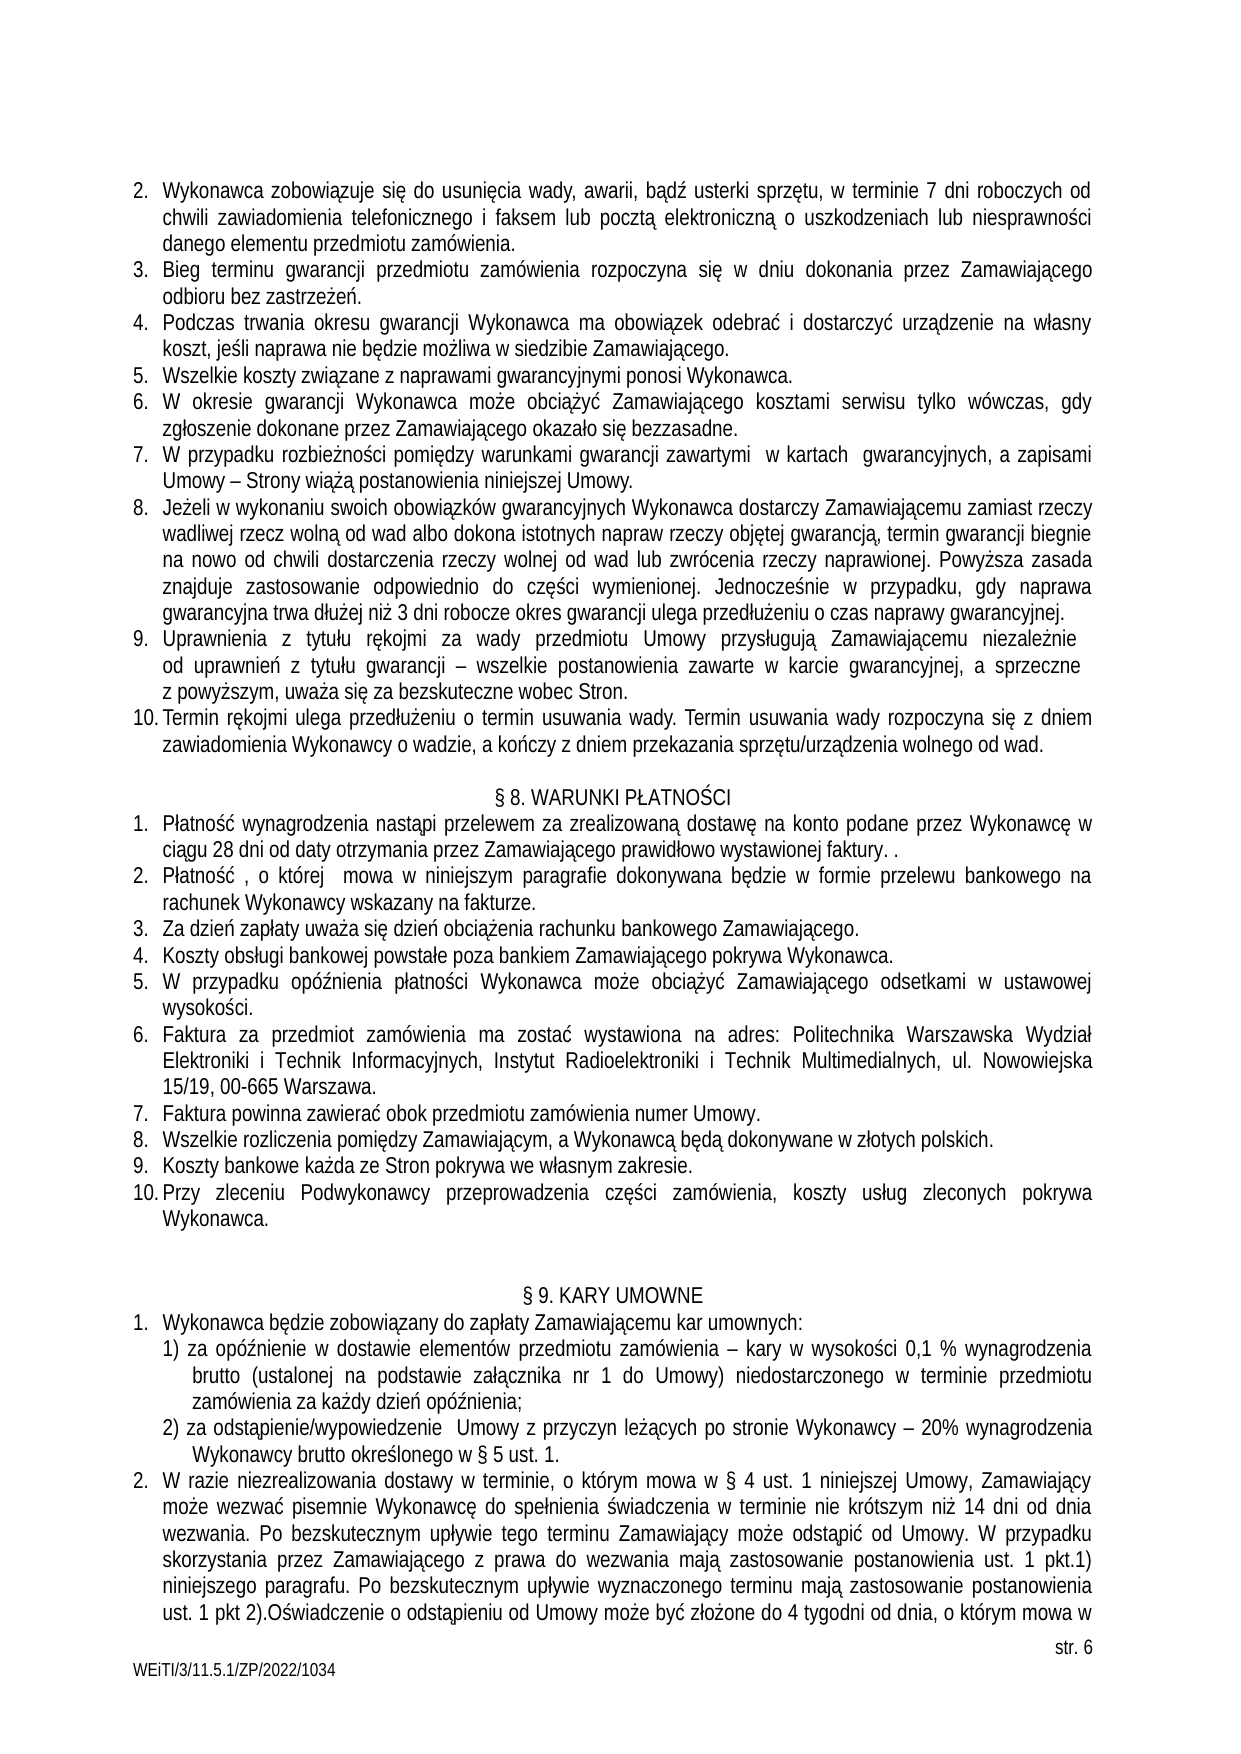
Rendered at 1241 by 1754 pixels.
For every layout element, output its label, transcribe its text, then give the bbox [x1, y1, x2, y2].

list Wykonawca zobowiązuje się do usunięcia wady, awarii, bądź usterki sprzętu, w terminie 7 dni roboczych od chwili zawiadomienia telefonicznego i faksem lub pocztą elektroniczną o uszkodzeniach lub niesprawności danego elementu przedmiotu zamówienia. [133, 177, 1093, 256]
list Jeżeli w wykonaniu swoich obowiązków gwarancyjnych Wykonawca dostarczy Zamawiającemu zamiast rzeczy wadliwej rzecz wolną od wad albo dokona istotnych napraw rzeczy objętej gwarancją, termin gwarancji biegnie na nowo od chwili dostarczenia rzeczy wolnej od wad lub zwrócenia rzeczy naprawionej. Powyższa zasada znajduje zastosowanie odpowiednio do części wymienionej. Jednocześnie w przypadku, gdy naprawa gwarancyjna trwa dłużej niż 3 dni robocze okres gwarancji ulega przedłużeniu o czas naprawy gwarancyjnej. [133, 493, 1093, 625]
list Wykonawca będzie zobowiązany do zapłaty Zamawiającemu kar umownych: [133, 1309, 1093, 1335]
list W przypadku opóźnienia płatności Wykonawca może obciążyć Zamawiającego odsetkami w ustawowej wysokości. [133, 968, 1093, 1021]
list Koszty bankowe każda ze Stron pokrywa we własnym zakresie. [133, 1152, 1093, 1179]
list Faktura za przedmiot zamówienia ma zostać wystawiona na adres: Politechnika Warszawska Wydział Elektroniki i Technik Informacyjnych, Instytut Radioelektroniki i Technik Multimedialnych, ul. Nowowiejska 15/19, 00-665 Warszawa. [133, 1021, 1093, 1100]
list Wszelkie koszty związane z naprawami gwarancyjnymi ponosi Wykonawca. [133, 362, 1093, 388]
list Podczas trwania okresu gwarancji Wykonawca ma obowiązek odebrać i dostarczyć urządzenie na własny koszt, jeśli naprawa nie będzie możliwa w siedzibie Zamawiającego. [133, 309, 1093, 362]
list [133, 1467, 1093, 1625]
list Faktura powinna zawierać obok przedmiotu zamówienia numer Umowy. [133, 1100, 1093, 1126]
list W okresie gwarancji Wykonawca może obciążyć Zamawiającego kosztami serwisu tylko wówczas, gdy zgłoszenie dokonane przez Zamawiającego okazało się bezzasadne. [133, 388, 1093, 441]
text § 9. KARY UMOWNE [133, 1282, 1093, 1309]
text 1) za opóźnienie w dostawie elementów przedmiotu zamówienia – kary w wysokości 0,1 % wynagrodzenia brutto (ustalonej na podstawie załącznika nr 1 do Umowy) niedostarczonego w terminie przedmiotu zamówienia za każdy dzień opóźnienia; [162, 1335, 1093, 1414]
text 2) za odstąpienie/wypowiedzenie Umowy z przyczyn leżących po stronie Wykonawcy – 20% wynagrodzenia Wykonawcy brutto określonego w § 5 ust. 1. [162, 1414, 1093, 1467]
list Płatność wynagrodzenia nastąpi przelewem za zrealizowaną dostawę na konto podane przez Wykonawcę w ciągu 28 dni od daty otrzymania przez Zamawiającego prawidłowo wystawionej faktury. . [133, 810, 1093, 862]
list Termin rękojmi ulega przedłużeniu o termin usuwania wady. Termin usuwania wady rozpoczyna się z dniem zawiadomienia Wykonawcy o wadzie, a kończy z dniem przekazania sprzętu/urządzenia wolnego od wad. [133, 704, 1093, 757]
list Uprawnienia z tytułu rękojmi za wady przedmiotu Umowy przysługują Zamawiającemu niezależnie od uprawnień z tytułu gwarancji – wszelkie postanowienia zawarte w karcie gwarancyjnej, a sprzeczne z powyższym, uważa się za bezskuteczne wobec Stron. [133, 625, 1093, 704]
list Przy zleceniu Podwykonawcy przeprowadzenia części zamówienia, koszty usług zleconych pokrywa Wykonawca. [133, 1179, 1093, 1231]
list Za dzień zapłaty uważa się dzień obciążenia rachunku bankowego Zamawiającego. [133, 915, 1093, 942]
list W przypadku rozbieżności pomiędzy warunkami gwarancji zawartymi w kartach gwarancyjnych, a zapisami Umowy – Strony wiążą postanowienia niniejszej Umowy. [133, 441, 1093, 493]
list Bieg terminu gwarancji przedmiotu zamówienia rozpoczyna się w dniu dokonania przez Zamawiającego odbioru bez zastrzeżeń. [133, 256, 1093, 309]
list Wszelkie rozliczenia pomiędzy Zamawiającym, a Wykonawcą będą dokonywane w złotych polskich. [133, 1126, 1093, 1152]
list Płatność , o której mowa w niniejszym paragrafie dokonywana będzie w formie przelewu bankowego na rachunek Wykonawcy wskazany na fakturze. [133, 862, 1093, 915]
text § 8. WARUNKI PŁATNOŚCI [133, 783, 1093, 810]
list Koszty obsługi bankowej powstałe poza bankiem Zamawiającego pokrywa Wykonawca. [133, 942, 1093, 968]
